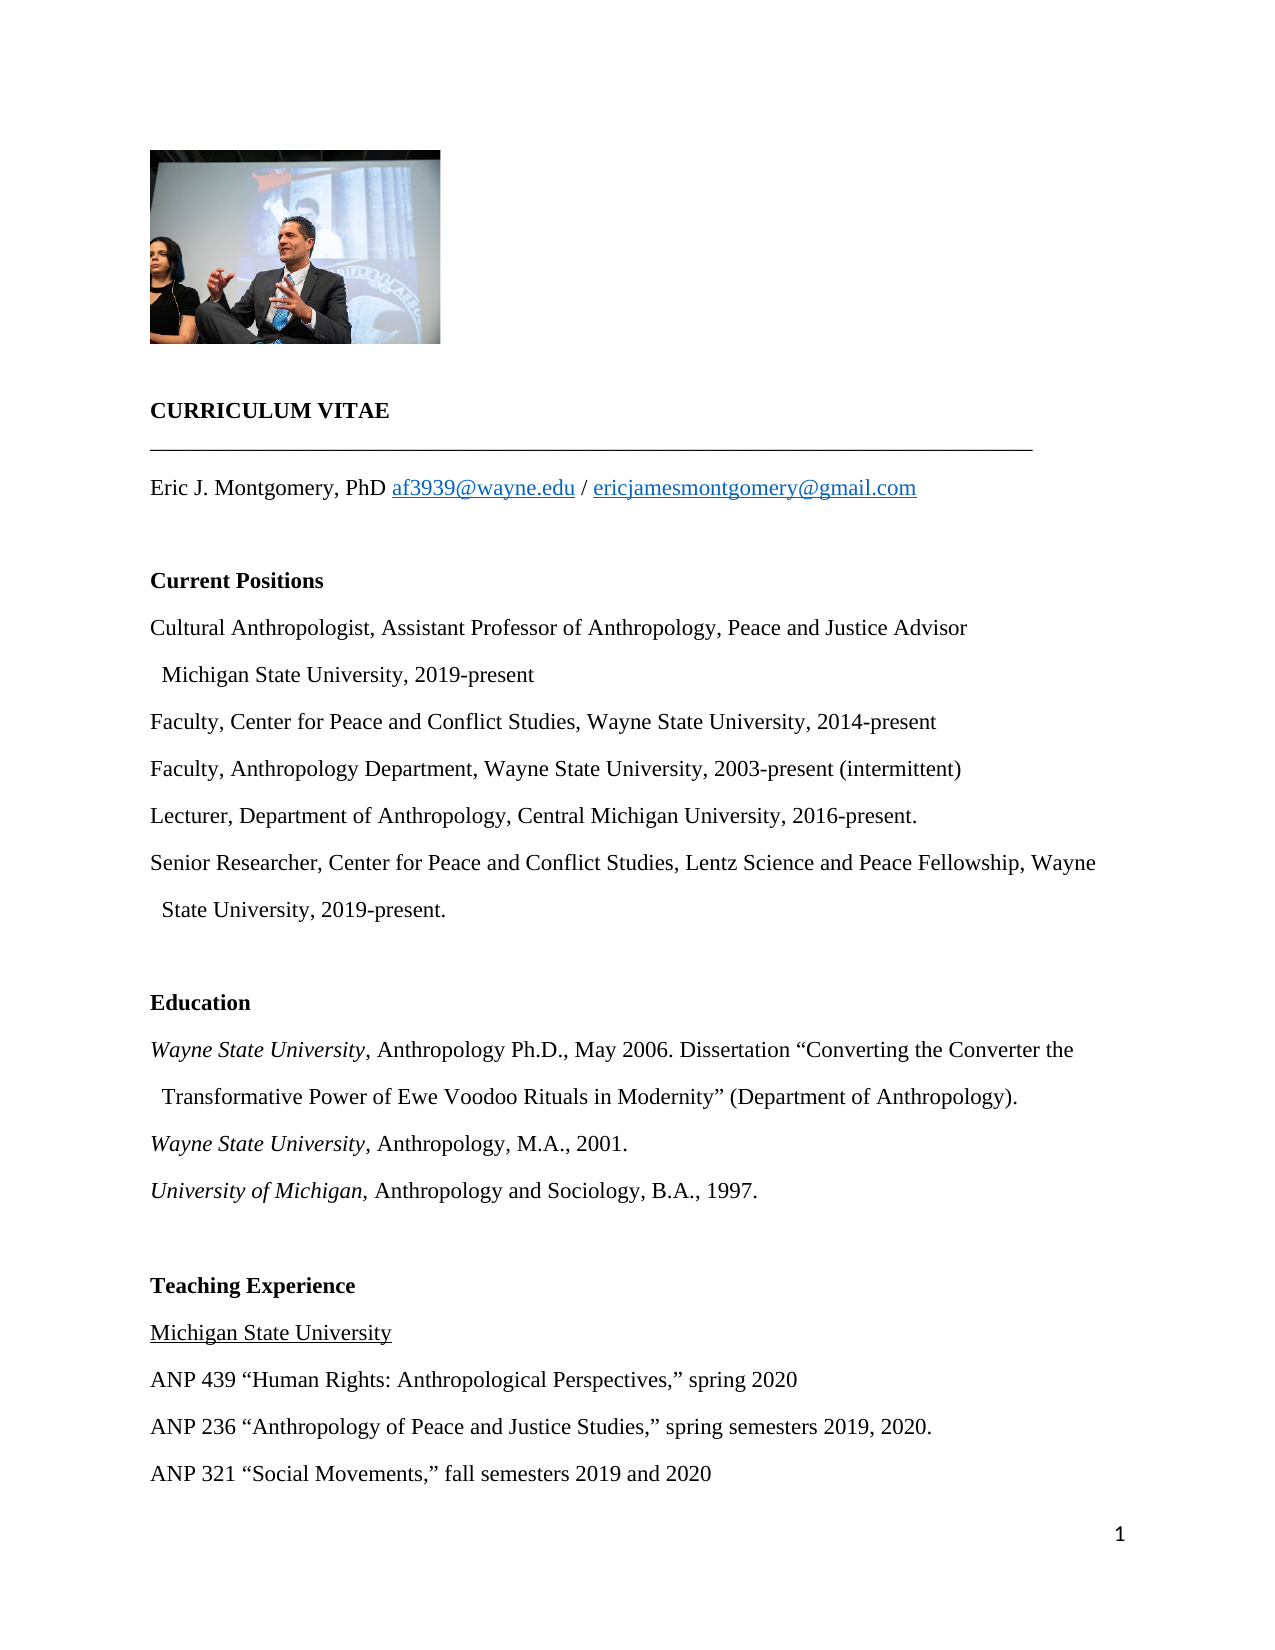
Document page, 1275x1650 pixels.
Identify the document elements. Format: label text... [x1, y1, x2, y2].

text ANP 439 “Human Rights: Anthropological Perspectives,” spring 2020 [150, 1366, 1125, 1392]
picture [150, 150, 441, 344]
text University of Michigan, Anthropology and Sociology, B.A., 1997. [150, 1177, 1125, 1203]
text ANP 236 “Anthropology of Peace and Justice Studies,” spring semesters 2019, 2020. [150, 1413, 1125, 1439]
text Eric J. Montgomery, PhD af3939@wayne.edu / ericjamesmontgomery@gmail.com [150, 474, 1125, 500]
text Lecturer, Department of Anthropology, Central Michigan University, 2016-present. [150, 802, 1125, 828]
text Michigan State University [150, 1319, 1125, 1346]
text Transformative Power of Ewe Voodoo Rituals in Modernity” (Department of Anthropology). [150, 1083, 1125, 1109]
text State University, 2019-present. [150, 896, 1125, 922]
text Teaching Experience [150, 1272, 1125, 1299]
text Cultural Anthropologist, Assistant Professor of Anthropology, Peace and Justice Advisor [150, 614, 1125, 641]
text Wayne State University, Anthropology, M.A., 2001. [150, 1130, 1125, 1156]
text ANP 321 “Social Movements,” fall semesters 2019 and 2020 [150, 1460, 1125, 1486]
text Faculty, Center for Peace and Conflict Studies, Wayne State University, 2014-present [150, 708, 1125, 734]
text Michigan State University, 2019-present [150, 661, 1125, 688]
text Education [150, 989, 1125, 1016]
text Current Positions [150, 568, 1125, 594]
text Faculty, Anthropology Department, Wayne State University, 2003-present (intermittent) [150, 755, 1125, 781]
text Senior Researcher, Center for Peace and Conflict Studies, Lentz Science and Peace Fellowship, Wayne [150, 849, 1125, 875]
text CURRICULUM VITAE _____________________________________________________________________________ [150, 397, 1125, 453]
text Wayne State University, Anthropology Ph.D., May 2006. Dissertation “Converting the Converter the [150, 1036, 1125, 1063]
